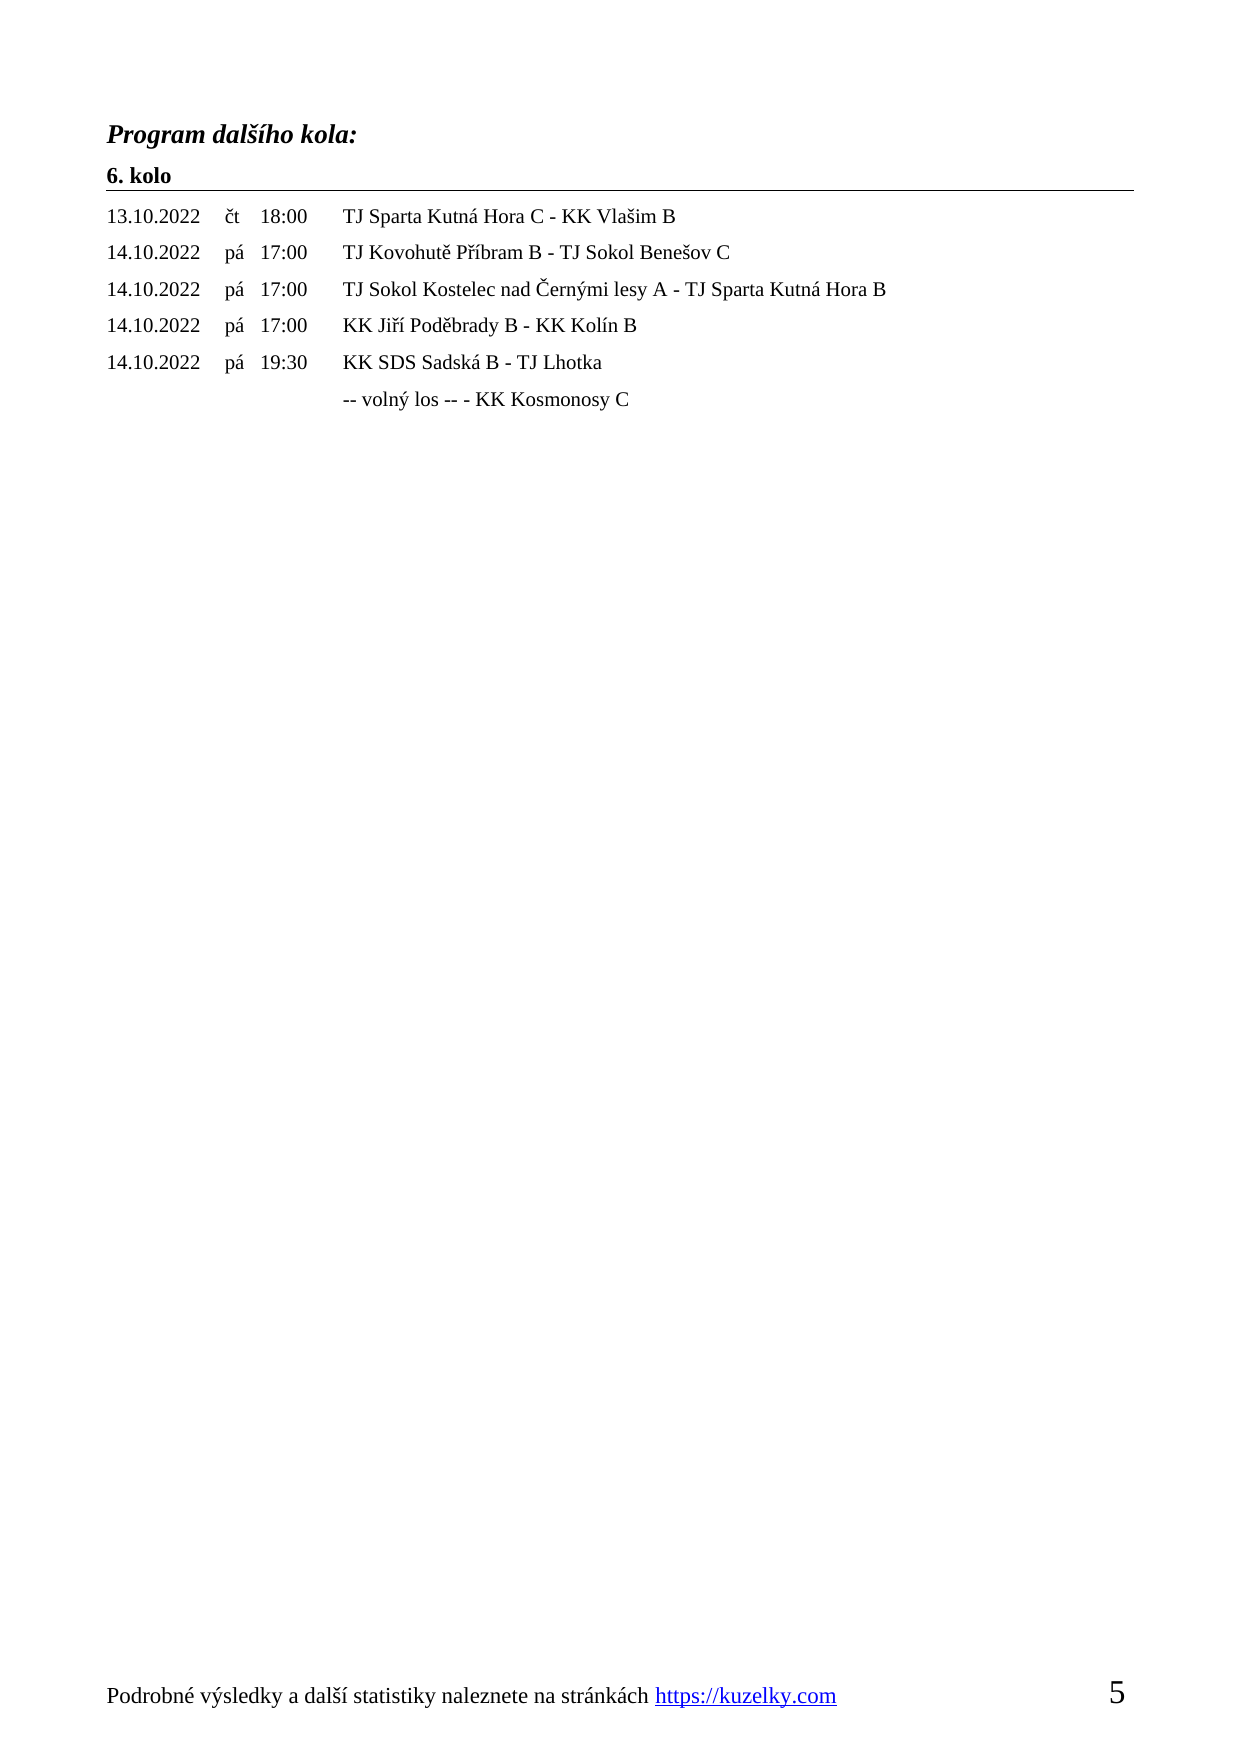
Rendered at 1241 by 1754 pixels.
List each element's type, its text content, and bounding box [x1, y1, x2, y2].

text 14.10.2022 pá 19:30 KK SDS Sadská B - TJ Lhotka [106, 350, 1134, 374]
text 6. kolo [106, 162, 1134, 190]
text -- volný los -- - KK Kosmonosy C [106, 387, 1134, 411]
text 14.10.2022 pá 17:00 TJ Sokol Kostelec nad Černými lesy A - TJ Sparta Kutná Hora B [106, 277, 1134, 301]
text 13.10.2022 čt 18:00 TJ Sparta Kutná Hora C - KK Vlašim B [106, 204, 1134, 228]
text 14.10.2022 pá 17:00 TJ Kovohutě Příbram B - TJ Sokol Benešov C [106, 240, 1134, 264]
text 14.10.2022 pá 17:00 KK Jiří Poděbrady B - KK Kolín B [106, 313, 1134, 337]
subtitle Program dalšího kola: [106, 118, 1134, 149]
